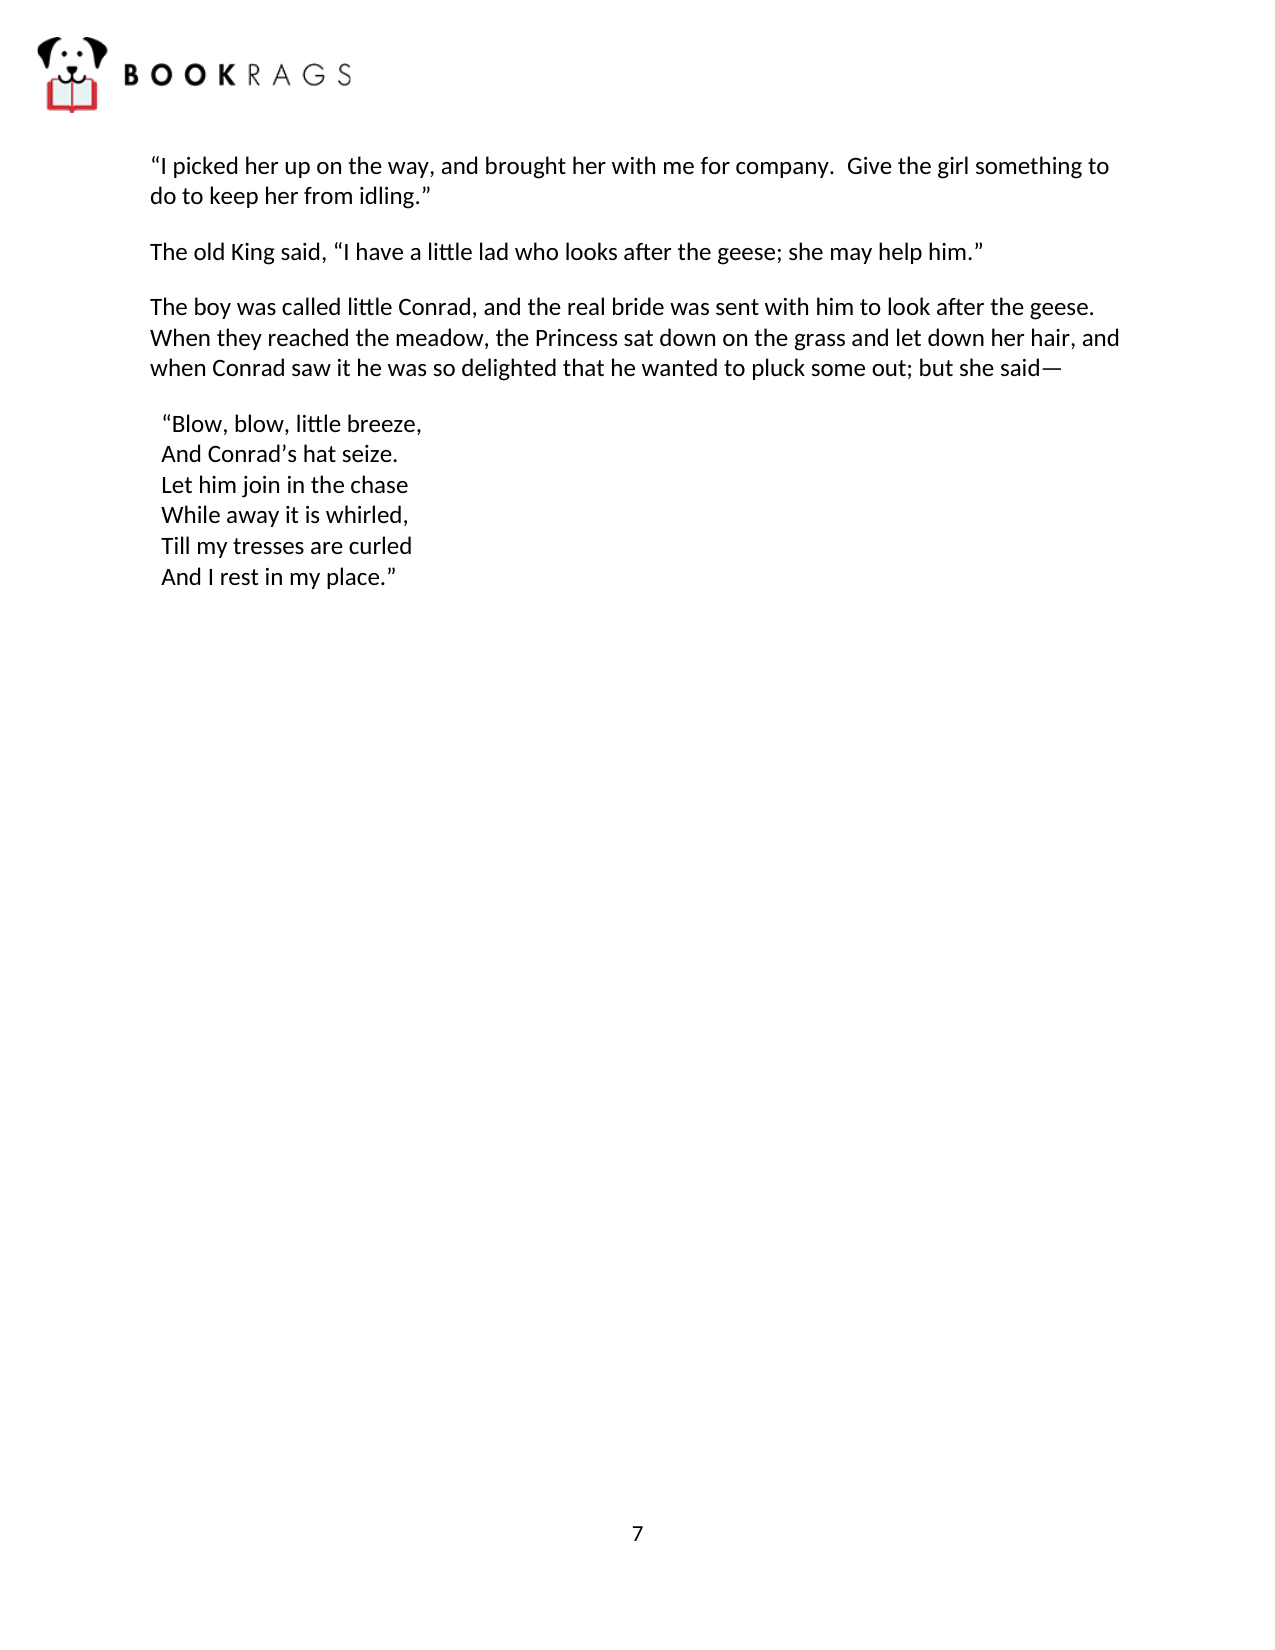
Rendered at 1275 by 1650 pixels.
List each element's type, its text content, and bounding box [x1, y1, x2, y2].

text The boy was called little Conrad, and the real bride was sent with him to look after the geese. When they reached the meadow, the Princess sat down on the grass and let down her hair, and when Conrad saw it he was so delighted that he wanted to pluck some out; but she said—­ [150, 292, 1125, 383]
text “I picked her up on the way, and brought her with me for company. Give the girl something to do to keep her from idling.” [150, 150, 1125, 211]
text The old King said, “I have a little lad who looks after the geese; she may help him.” [150, 236, 1125, 267]
picture [37, 37, 351, 113]
text “Blow, blow, little breeze, And Conrad’s hat seize. Let him join in the chase While away it is whirled, Till my tresses are curled And I rest in my place.” [150, 408, 1125, 591]
